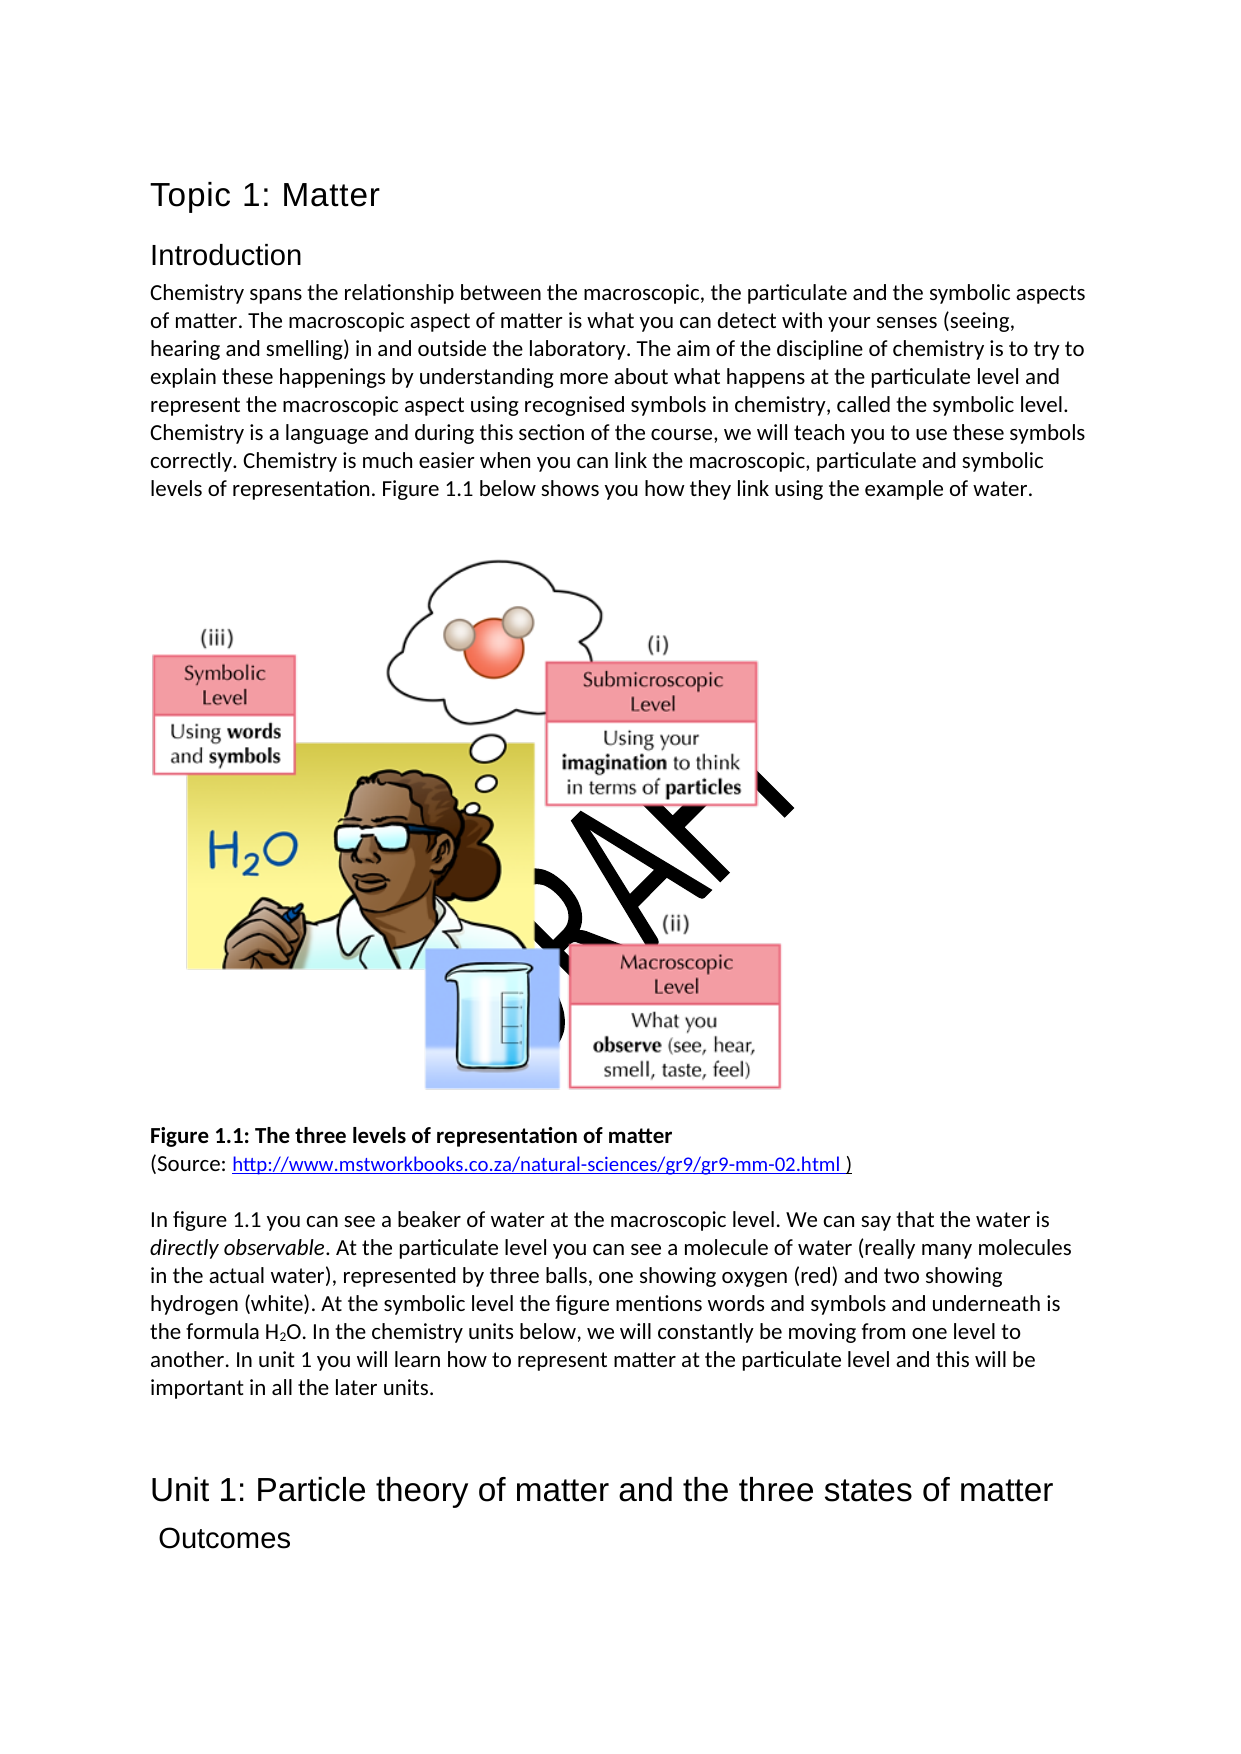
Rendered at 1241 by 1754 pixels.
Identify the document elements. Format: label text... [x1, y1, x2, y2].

subtitle Outcomes [150, 1521, 1090, 1554]
text In figure 1.1 you can see a beaker of water at the macroscopic level. We can say that the water is directly observable. At the particulate level you can see a molecule of water (really many molecules in the actual water), represented by three balls, one showing oxygen (red) and two showing hydrogen (white). At the symbolic level the figure mentions words and symbols and underneath is the formula H2O. In the chemistry units below, we will constantly be moving from one level to another. In unit 1 you will learn how to represent matter at the particulate level and this will be important in all the later units. [150, 1205, 1090, 1401]
subtitle Introduction [150, 238, 1090, 272]
text (Source: http://www.mstworkbooks.co.za/natural-sciences/gr9/gr9-mm-02.html ) [150, 1149, 1090, 1177]
text Figure 1.1: The three levels of representation of matter [150, 1121, 1090, 1149]
picture [150, 558, 785, 1092]
text Chemistry spans the relationship between the macroscopic, the particulate and the symbolic aspects of matter. The macroscopic aspect of matter is what you can detect with your senses (seeing, hearing and smelling) in and outside the laboratory. The aim of the discipline of chemistry is to try to explain these happenings by understanding more about what happens at the particulate level and represent the macroscopic aspect using recognised symbols in chemistry, called the symbolic level. Chemistry is a language and during this section of the course, we will teach you to use these symbols correctly. Chemistry is much easier when you can link the macroscopic, particulate and symbolic levels of representation. Figure 1.1 below shows you how they link using the example of water. [150, 278, 1090, 502]
subtitle Topic 1: Matter [150, 175, 1090, 213]
subtitle Unit 1: Particle theory of matter and the three states of matter [150, 1470, 1090, 1508]
